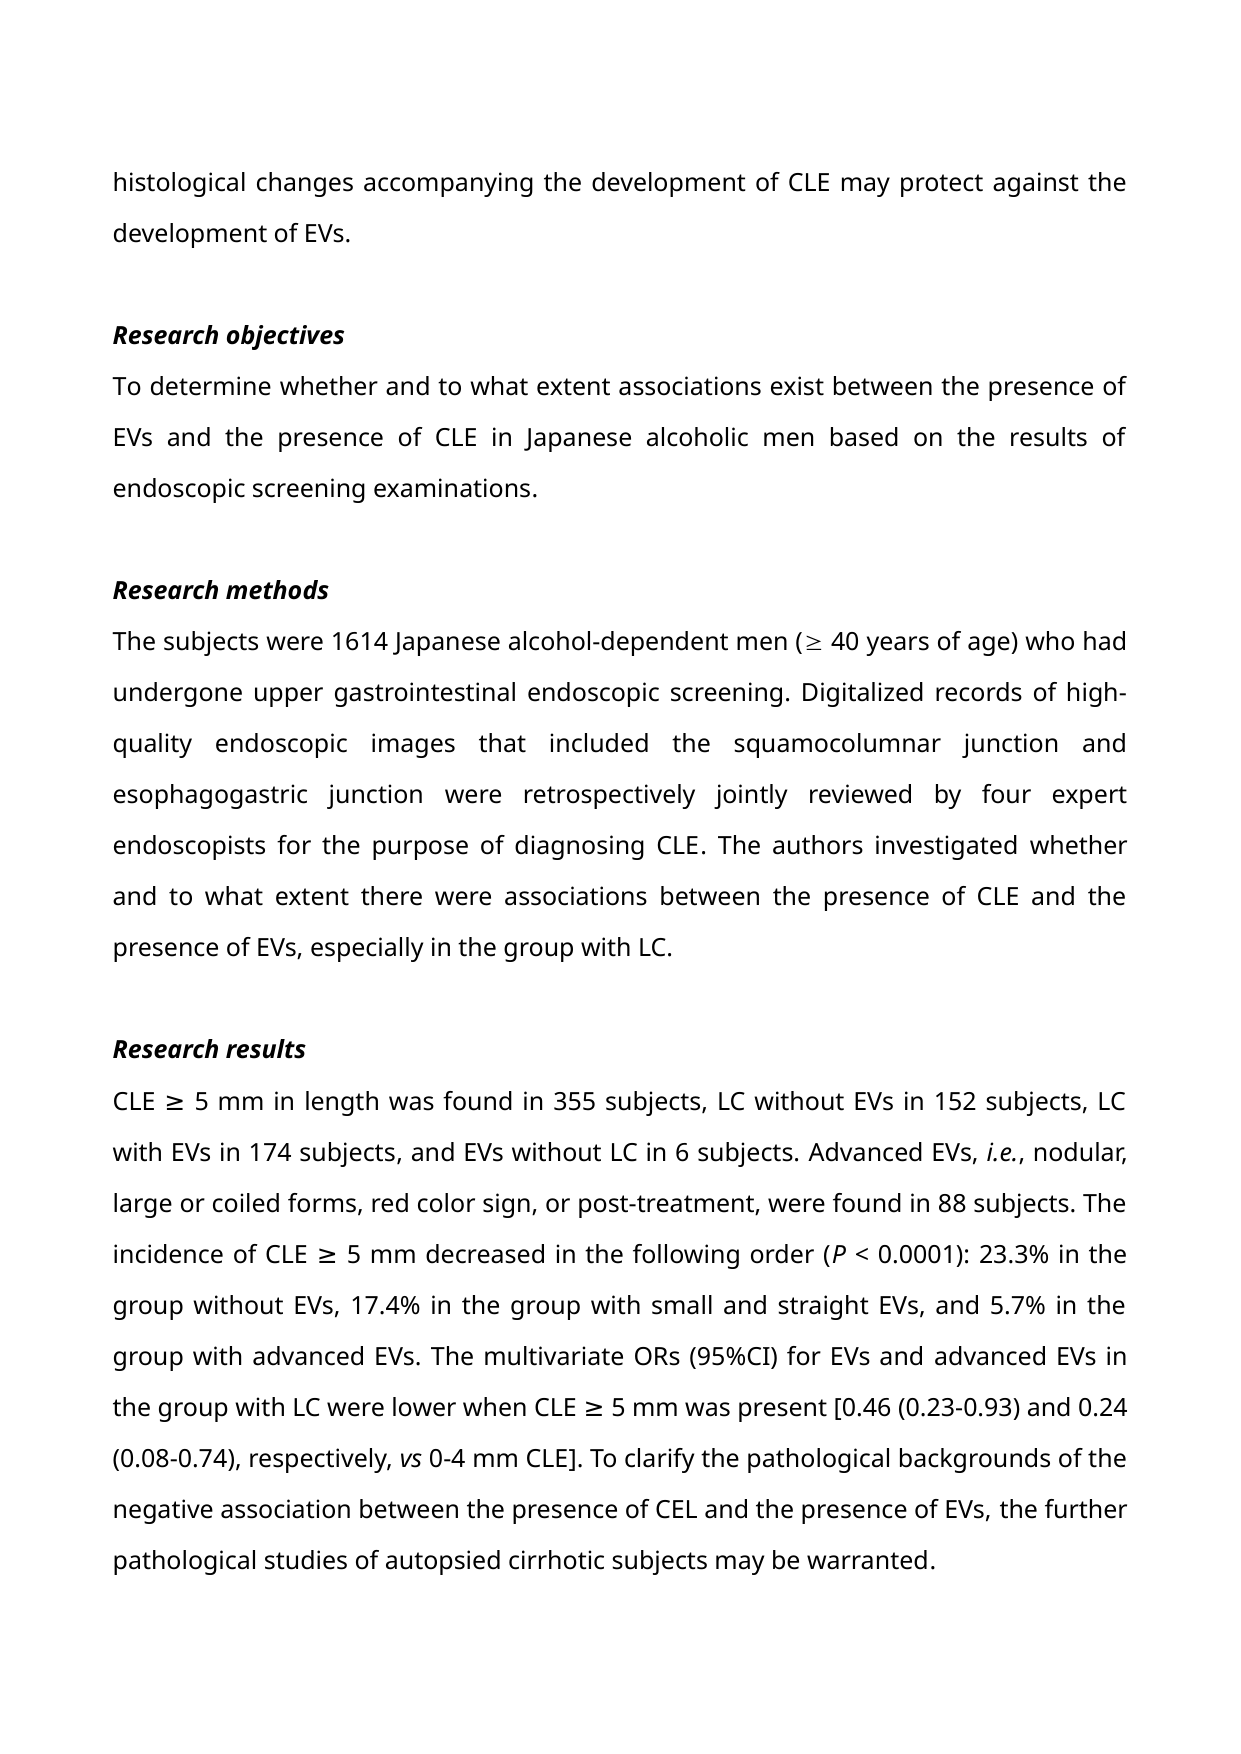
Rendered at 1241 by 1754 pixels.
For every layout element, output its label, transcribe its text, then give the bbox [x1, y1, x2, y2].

text Research objectives [112, 318, 1128, 352]
text Research results [112, 1032, 1128, 1066]
text Research methods [112, 573, 1128, 607]
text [112, 164, 1128, 249]
text The subjects were 1614 Japanese alcohol-dependent men ( 40 years of age) who had undergone upper gastrointestinal endoscopic screening. Digitalized records of high-quality endoscopic images that included the squamocolumnar junction and esophagogastric junction were retrospectively jointly reviewed by four expert endoscopists for the purpose of diagnosing CLE. The authors investigated whether and to what extent there were associations between the presence of CLE and the presence of EVs, especially in the group with LC. [112, 624, 1128, 964]
text CLE ≥ 5 mm in length was found in 355 subjects, LC without EVs in 152 subjects, LC with EVs in 174 subjects, and EVs without LC in 6 subjects. Advanced EVs, i.e., nodular, large or coiled forms, red color sign, or post-treatment, were found in 88 subjects. The incidence of CLE ≥ 5 mm decreased in the following order (P < 0.0001): 23.3% in the group without EVs, 17.4% in the group with small and straight EVs, and 5.7% in the group with advanced EVs. The multivariate ORs (95%CI) for EVs and advanced EVs in the group with LC were lower when CLE ≥ 5 mm was present [0.46 (0.23-0.93) and 0.24 (0.08-0.74), respectively, vs 0-4 mm CLE]. To clarify the pathological backgrounds of the negative association between the presence of CEL and the presence of EVs, the further pathological studies of autopsied cirrhotic subjects may be warranted. [112, 1083, 1128, 1577]
text To determine whether and to what extent associations exist between the presence of EVs and the presence of CLE in Japanese alcoholic men based on the results of endoscopic screening examinations. [112, 369, 1128, 505]
